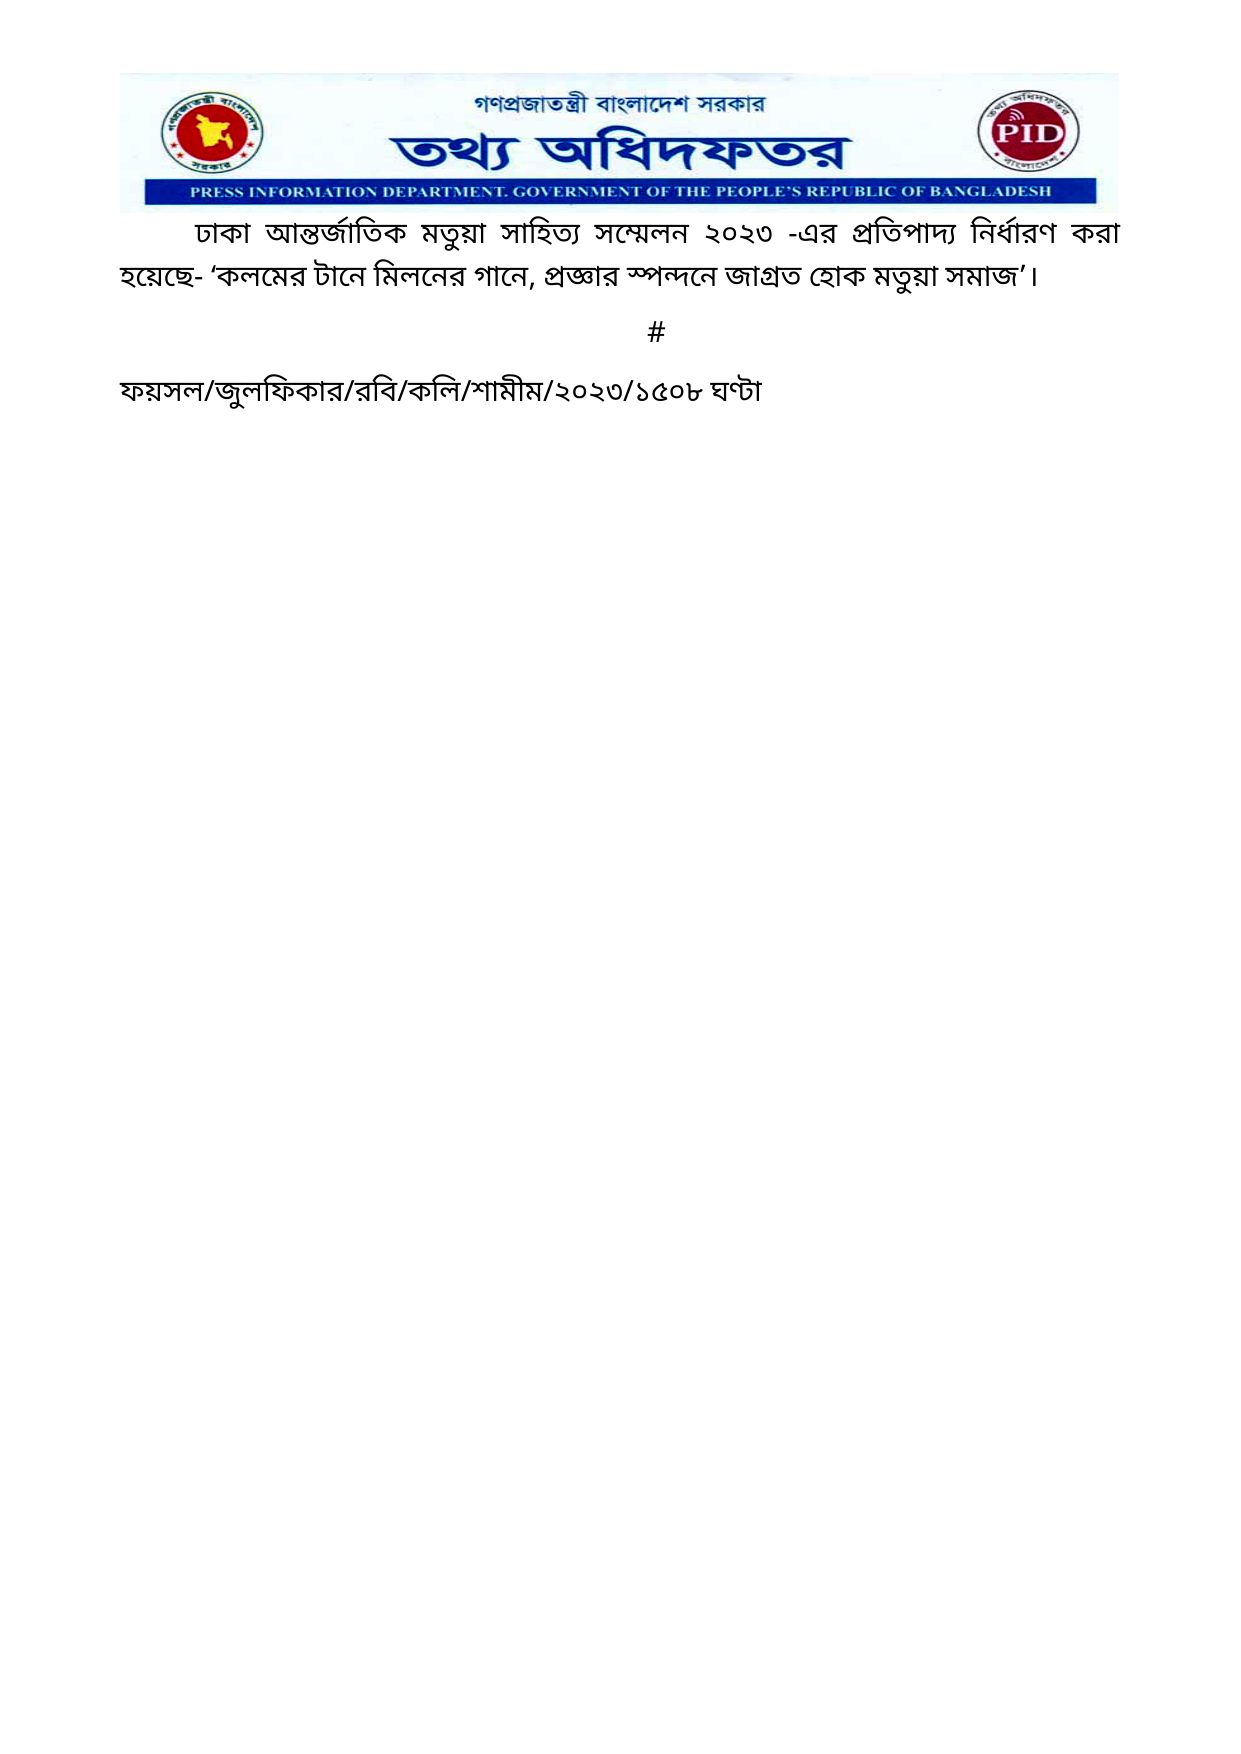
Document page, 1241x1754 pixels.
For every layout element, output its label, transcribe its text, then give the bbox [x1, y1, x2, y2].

text ঢাকা আন্তর্জাতিক মতুয়া সাহিত্য সম্মেলন ২০২৩ -এর প্রতিপাদ্য নির্ধারণ করা হয়েছে- ‘কলমের টানে মিলনের গানে, প্রজ্ঞার স্পন্দনে জাগ্রত হোক মতুয়া সমাজ’। [120, 212, 1120, 298]
text # [120, 311, 1117, 351]
text ফয়সল/জুলফিকার/রবি/কলি/শামীম/২০২৩/১৫০৮ ঘণ্টা [120, 370, 1120, 413]
